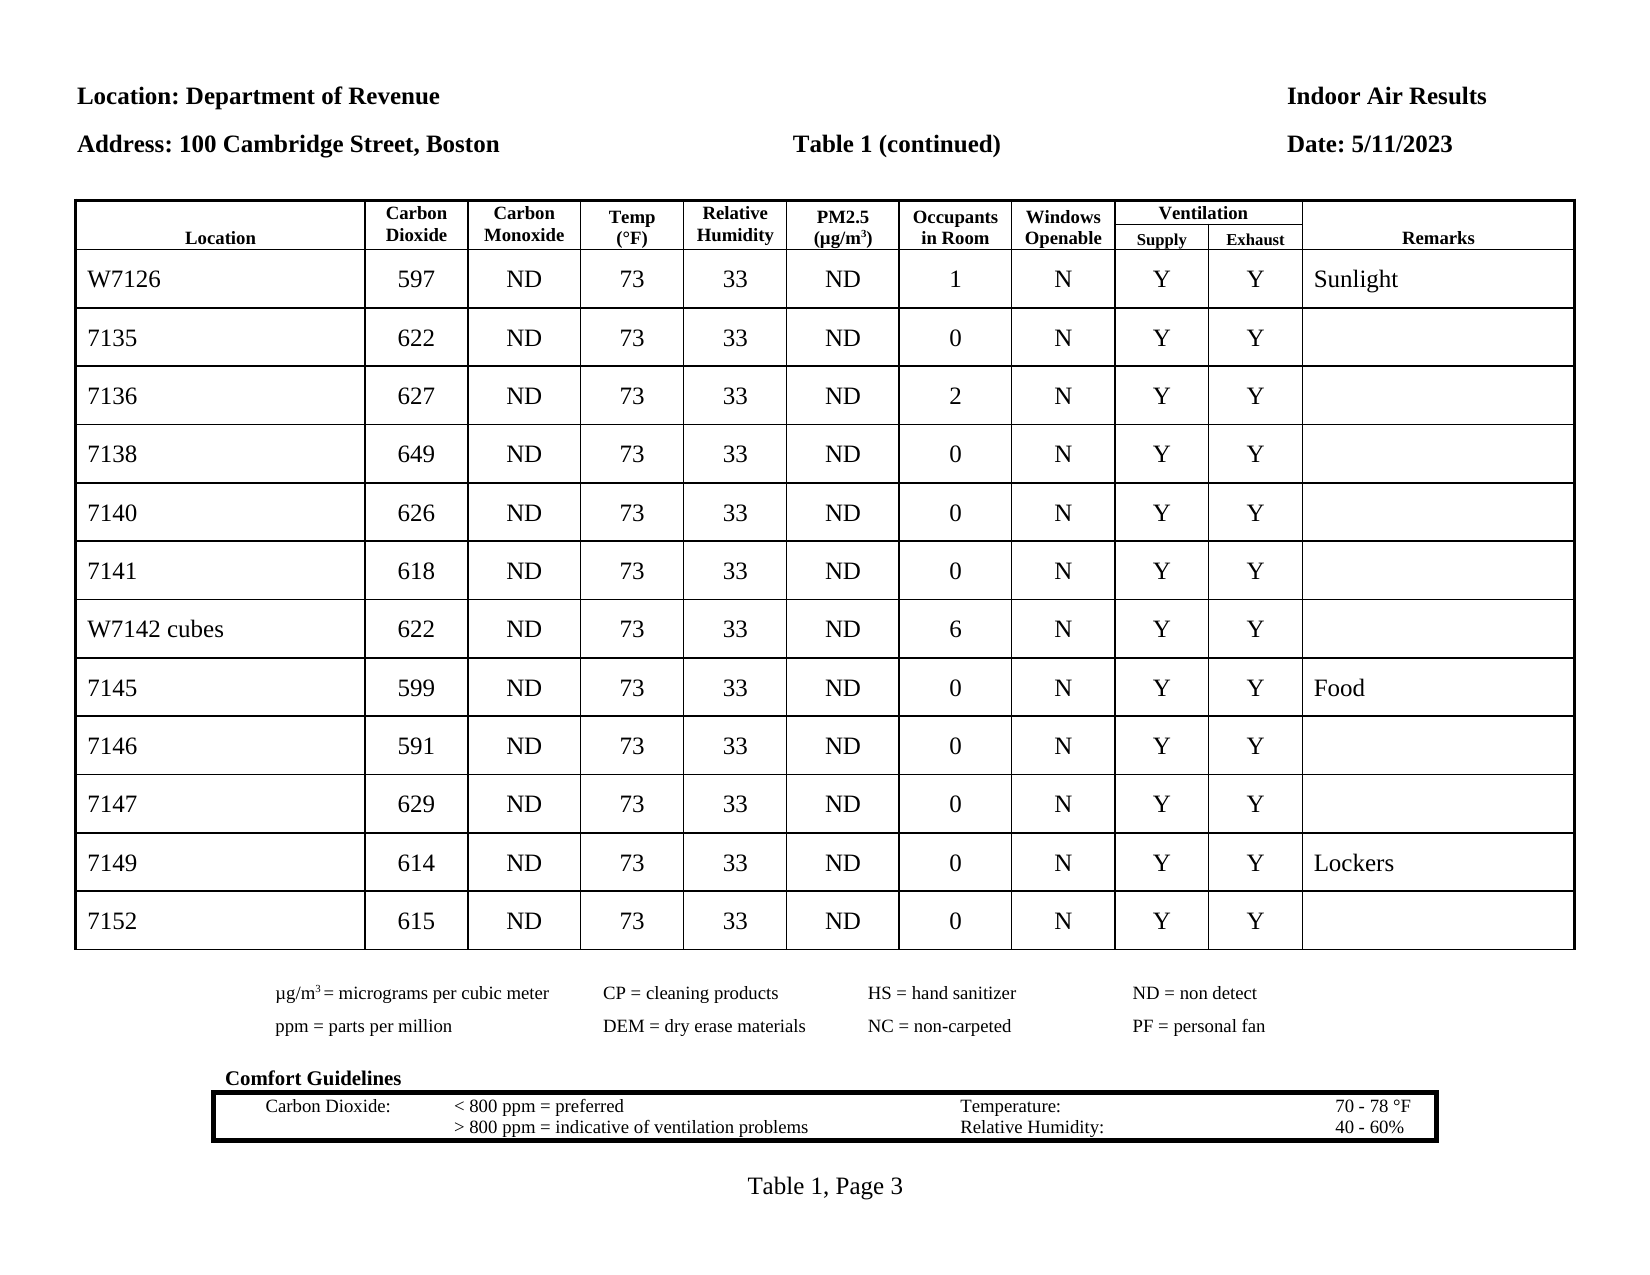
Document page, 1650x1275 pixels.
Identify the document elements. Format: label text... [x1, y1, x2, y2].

table_cell 618 [366, 542, 467, 599]
table_cell Y [1209, 542, 1302, 599]
table_cell ND [787, 309, 898, 365]
table_cell 33 [684, 775, 786, 832]
table_header Relative Humidity (%) [684, 202, 786, 249]
table_cell 627 [366, 367, 467, 424]
table_cell 0 [900, 425, 1011, 482]
table_cell 7147 [77, 775, 364, 832]
table_cell Y [1209, 484, 1302, 540]
table_cell ND [787, 250, 898, 307]
table_cell 73 [581, 892, 683, 949]
table_cell ND [787, 542, 898, 599]
table_cell [1303, 425, 1573, 482]
table_cell Y [1209, 717, 1302, 774]
table_cell [1303, 775, 1573, 832]
table_cell 33 [684, 250, 786, 307]
table_cell ND [469, 484, 580, 540]
table_cell ND [469, 542, 580, 599]
table_cell 0 [900, 892, 1011, 949]
table_cell 33 [684, 892, 786, 949]
table_cell 33 [684, 659, 786, 715]
table_cell 33 [684, 717, 786, 774]
table_cell 0 [900, 775, 1011, 832]
table_cell Y [1209, 775, 1302, 832]
table_cell 7145 [77, 659, 364, 715]
table_cell 73 [581, 484, 683, 540]
table_cell ND [787, 659, 898, 715]
table_cell 73 [581, 834, 683, 890]
table_cell 33 [684, 309, 786, 365]
table_cell ND [469, 367, 580, 424]
table_cell 7135 [77, 309, 364, 365]
table_cell Y [1116, 250, 1208, 307]
table_cell 591 [366, 717, 467, 774]
table_cell 629 [366, 775, 467, 832]
table_cell ND [787, 600, 898, 657]
table_cell ND [787, 425, 898, 482]
table_cell Food [1303, 659, 1573, 715]
table_cell [1303, 717, 1573, 774]
table_cell Y [1116, 484, 1208, 540]
table_cell [1303, 600, 1573, 657]
table_cell W7126 [77, 250, 364, 307]
table_cell Y [1209, 309, 1302, 365]
table_cell ND [787, 484, 898, 540]
table_cell 0 [900, 484, 1011, 540]
table_cell [1303, 367, 1573, 424]
table_cell ND [787, 717, 898, 774]
table_cell 0 [900, 309, 1011, 365]
table_cell Y [1209, 834, 1302, 890]
table_cell 7152 [77, 892, 364, 949]
table_cell ND [469, 834, 580, 890]
table_cell N [1012, 250, 1114, 307]
table_header PM2.5 (µg/m3) [787, 202, 898, 249]
table_cell 2 [900, 367, 1011, 424]
table_cell 33 [684, 600, 786, 657]
table_cell 73 [581, 425, 683, 482]
table_cell 73 [581, 309, 683, 365]
table_cell 7149 [77, 834, 364, 890]
table_cell 7136 [77, 367, 364, 424]
table_cell N [1012, 309, 1114, 365]
table_cell 0 [900, 717, 1011, 774]
table_cell Lockers [1303, 834, 1573, 890]
table_cell 73 [581, 600, 683, 657]
table_cell 0 [900, 834, 1011, 890]
table_cell 599 [366, 659, 467, 715]
table_header Remarks [1303, 202, 1573, 249]
table_cell N [1012, 717, 1114, 774]
table_cell Y [1209, 425, 1302, 482]
table_header Windows Openable [1012, 202, 1114, 249]
table_cell ND [469, 309, 580, 365]
table_cell 73 [581, 775, 683, 832]
table_cell N [1012, 834, 1114, 890]
table_cell 7138 [77, 425, 364, 482]
table_cell [1303, 309, 1573, 365]
table_header Occupants in Room [900, 202, 1011, 249]
table_cell 649 [366, 425, 467, 482]
table_cell 615 [366, 892, 467, 949]
table_cell Y [1209, 367, 1302, 424]
table_cell 33 [684, 834, 786, 890]
table_cell 622 [366, 309, 467, 365]
table_cell Y [1116, 542, 1208, 599]
table_cell ND [469, 717, 580, 774]
table_cell ND [787, 367, 898, 424]
table_cell 614 [366, 834, 467, 890]
table_cell ND [469, 659, 580, 715]
table_cell 73 [581, 250, 683, 307]
table_cell Y [1116, 425, 1208, 482]
table_cell N [1012, 425, 1114, 482]
table_cell ND [469, 425, 580, 482]
table_cell 1 [900, 250, 1011, 307]
table_cell 7146 [77, 717, 364, 774]
table_cell Y [1116, 775, 1208, 832]
table_cell 73 [581, 659, 683, 715]
table_cell ND [469, 600, 580, 657]
table_cell 626 [366, 484, 467, 540]
table_cell Y [1116, 892, 1208, 949]
table_cell ND [469, 775, 580, 832]
table_cell ND [469, 250, 580, 307]
table_cell Y [1116, 659, 1208, 715]
table_cell ND [787, 834, 898, 890]
table_cell ND [787, 892, 898, 949]
table_cell N [1012, 892, 1114, 949]
table_cell 73 [581, 717, 683, 774]
table_cell Y [1116, 309, 1208, 365]
table_cell N [1012, 659, 1114, 715]
table_cell Y [1116, 834, 1208, 890]
table_cell 0 [900, 542, 1011, 599]
table_cell 33 [684, 542, 786, 599]
table_header Carbon Monoxide (ppm) [469, 202, 580, 249]
table_cell ND [787, 775, 898, 832]
table_cell W7142 cubes [77, 600, 364, 657]
table_header Temp (°F) [581, 202, 683, 249]
table_cell Y [1116, 717, 1208, 774]
table_cell 0 [900, 659, 1011, 715]
table_cell 7140 [77, 484, 364, 540]
table_cell [1303, 892, 1573, 949]
table_cell N [1012, 600, 1114, 657]
table_cell ND [469, 892, 580, 949]
table_cell N [1012, 542, 1114, 599]
table_cell N [1012, 775, 1114, 832]
table_cell Y [1209, 600, 1302, 657]
table_cell 622 [366, 600, 467, 657]
table_cell 33 [684, 425, 786, 482]
table_cell Exhaust [1209, 225, 1302, 249]
table_cell Supply [1116, 225, 1208, 249]
table_cell 33 [684, 484, 786, 540]
table_cell Y [1116, 367, 1208, 424]
table_cell 73 [581, 542, 683, 599]
table_cell Sunlight [1303, 250, 1573, 307]
table_cell N [1012, 484, 1114, 540]
table_cell [1303, 542, 1573, 599]
table_header Ventilation [1116, 202, 1302, 224]
table_cell [1303, 484, 1573, 540]
table_cell Y [1209, 892, 1302, 949]
table_cell Y [1209, 659, 1302, 715]
table_cell 7141 [77, 542, 364, 599]
table_cell Y [1116, 600, 1208, 657]
table_cell 73 [581, 367, 683, 424]
table_header Location [77, 202, 364, 249]
table_cell N [1012, 367, 1114, 424]
table_cell 33 [684, 367, 786, 424]
table_cell 597 [366, 250, 467, 307]
table_cell 6 [900, 600, 1011, 657]
table_header Carbon Dioxide (ppm) [366, 202, 467, 249]
table_cell Y [1209, 250, 1302, 307]
